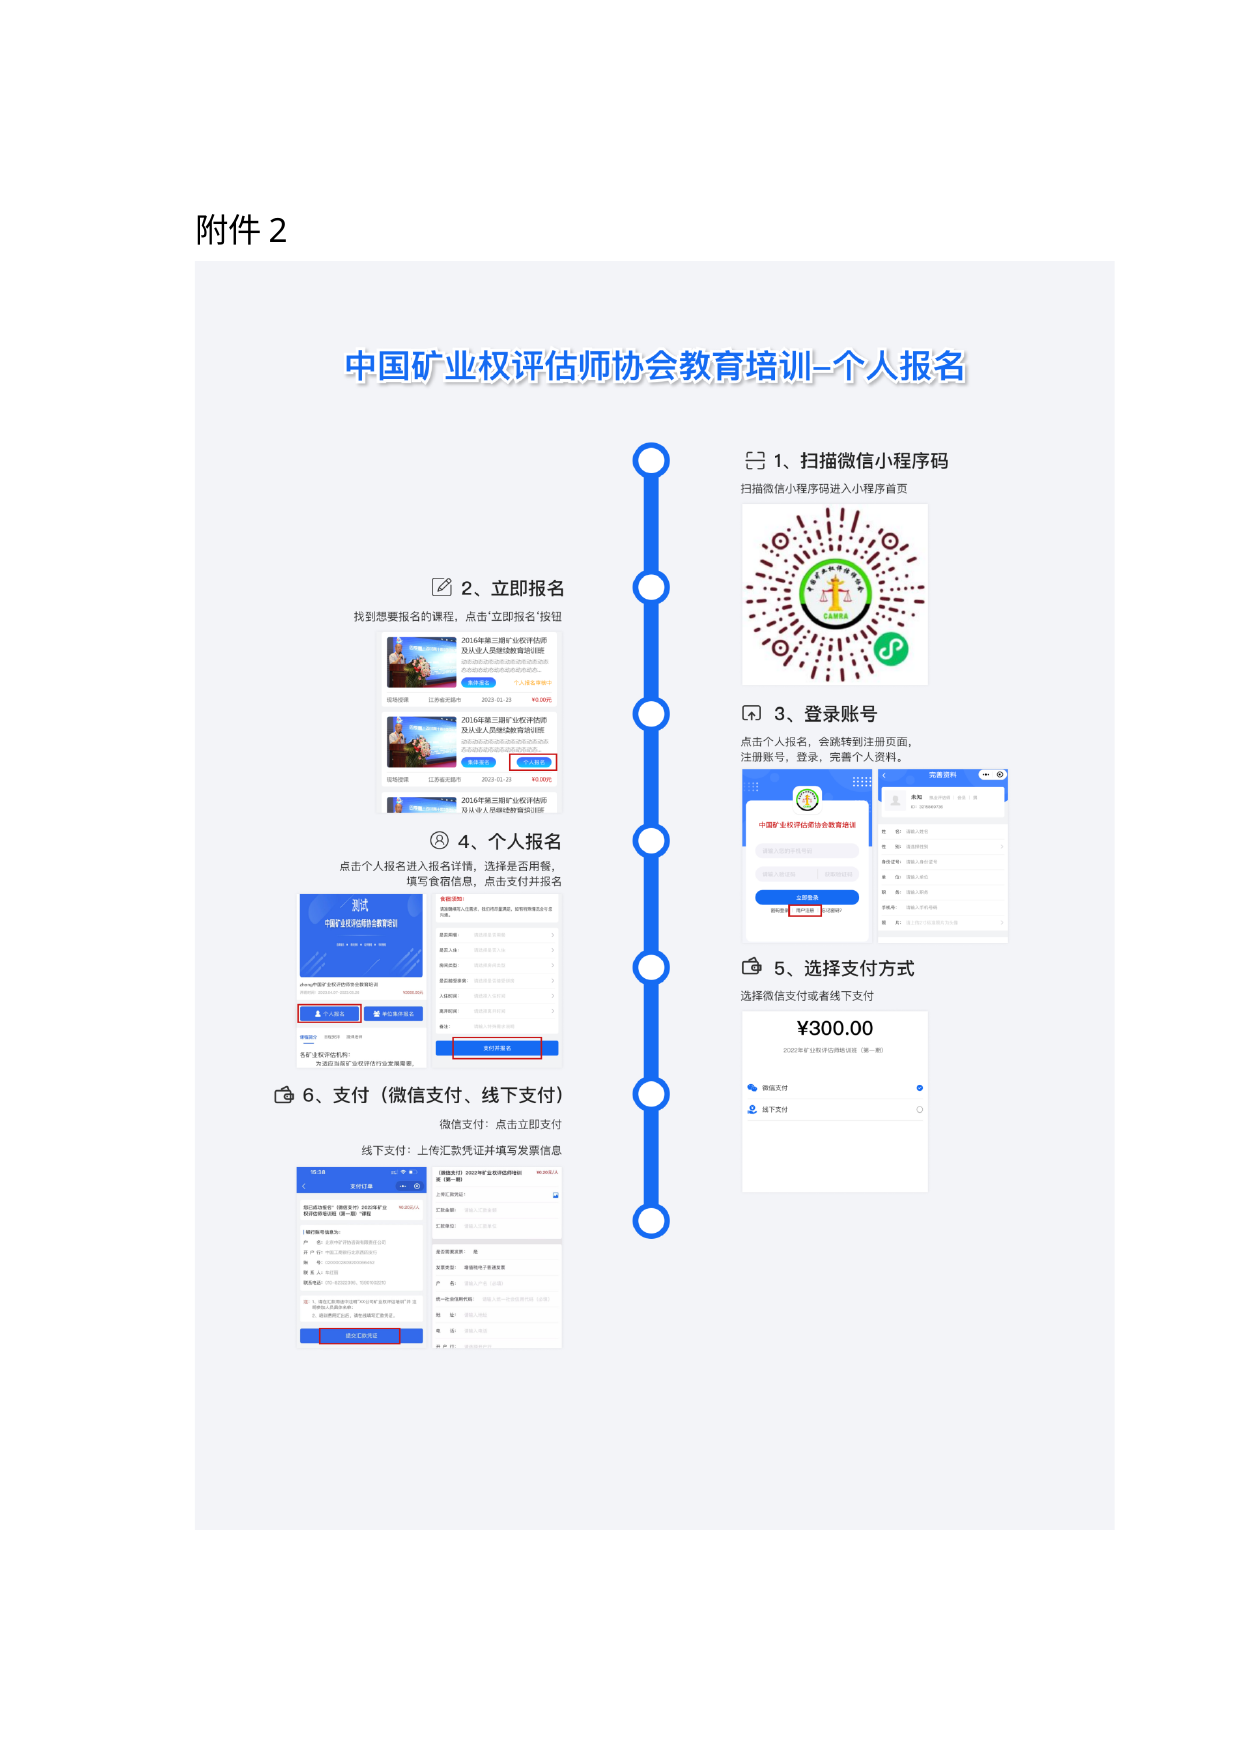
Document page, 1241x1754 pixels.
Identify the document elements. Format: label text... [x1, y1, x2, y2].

text 附件2 [195, 196, 1053, 261]
picture [194, 261, 1115, 1530]
